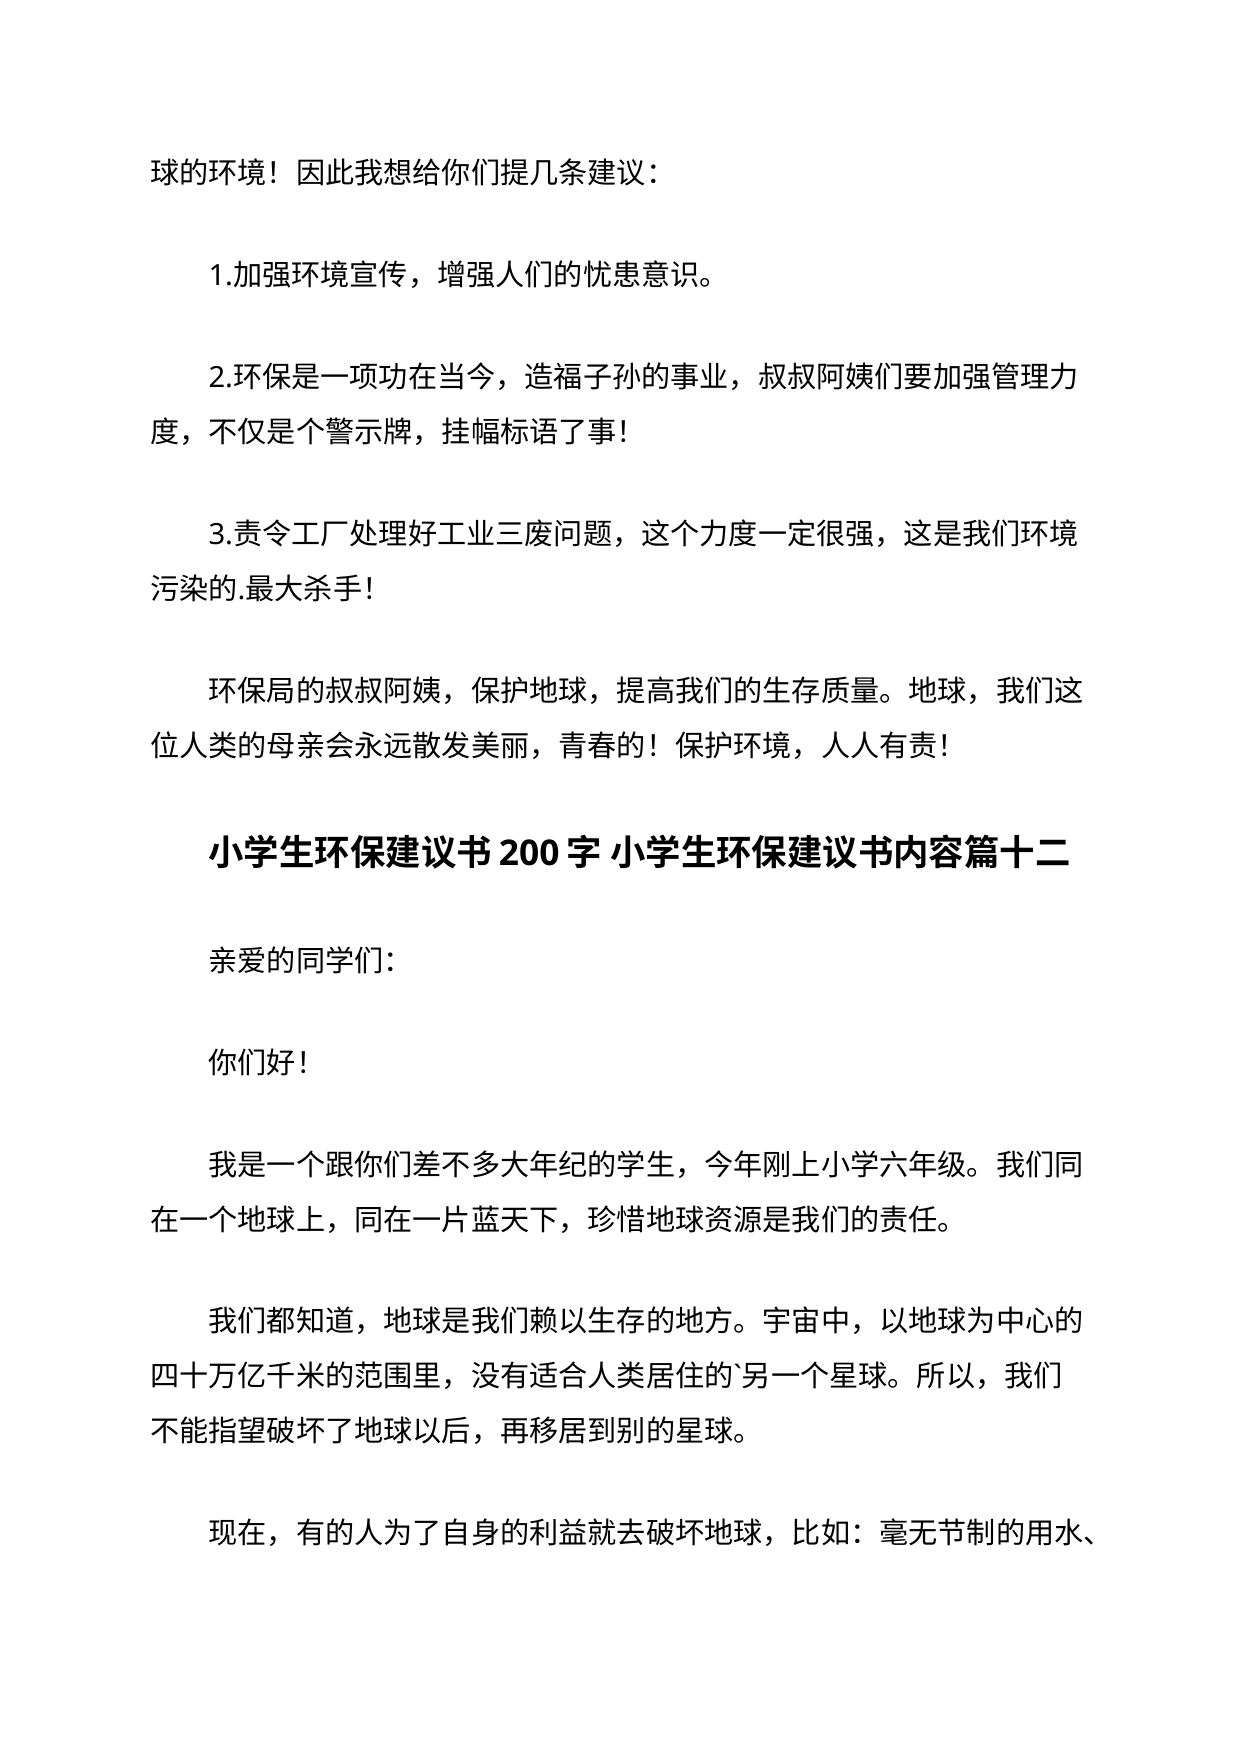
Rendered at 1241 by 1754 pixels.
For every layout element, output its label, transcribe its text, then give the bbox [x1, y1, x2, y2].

text 我们都知道，地球是我们赖以生存的地方。宇宙中，以地球为中心的四十万亿千米的范围里，没有适合人类居住的`另一个星球。所以，我们不能指望破坏了地球以后，再移居到别的星球。 [150, 1298, 1090, 1450]
text 你们好！ [150, 1039, 1090, 1082]
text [150, 150, 1090, 192]
text 我是一个跟你们差不多大年纪的学生，今年刚上小学六年级。我们同在一个地球上，同在一片蓝天下，珍惜地球资源是我们的责任。 [150, 1141, 1090, 1238]
text 小学生环保建议书200字 小学生环保建议书内容篇十二 [150, 824, 1090, 876]
text 2.环保是一项功在当今，造福子孙的事业，叔叔阿姨们要加强管理力度，不仅是个警示牌，挂幅标语了事！ [150, 354, 1090, 451]
text 1.加强环境宣传，增强人们的忧患意识。 [150, 252, 1090, 294]
text 3.责令工厂处理好工业三废问题，这个力度一定很强，这是我们环境污染的.最大杀手！ [150, 511, 1090, 608]
text 亲爱的同学们： [150, 938, 1090, 980]
text 环保局的叔叔阿姨，保护地球，提高我们的生存质量。地球，我们这位人类的母亲会永远散发美丽，青春的！保护环境，人人有责！ [150, 667, 1090, 765]
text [150, 1509, 1090, 1552]
